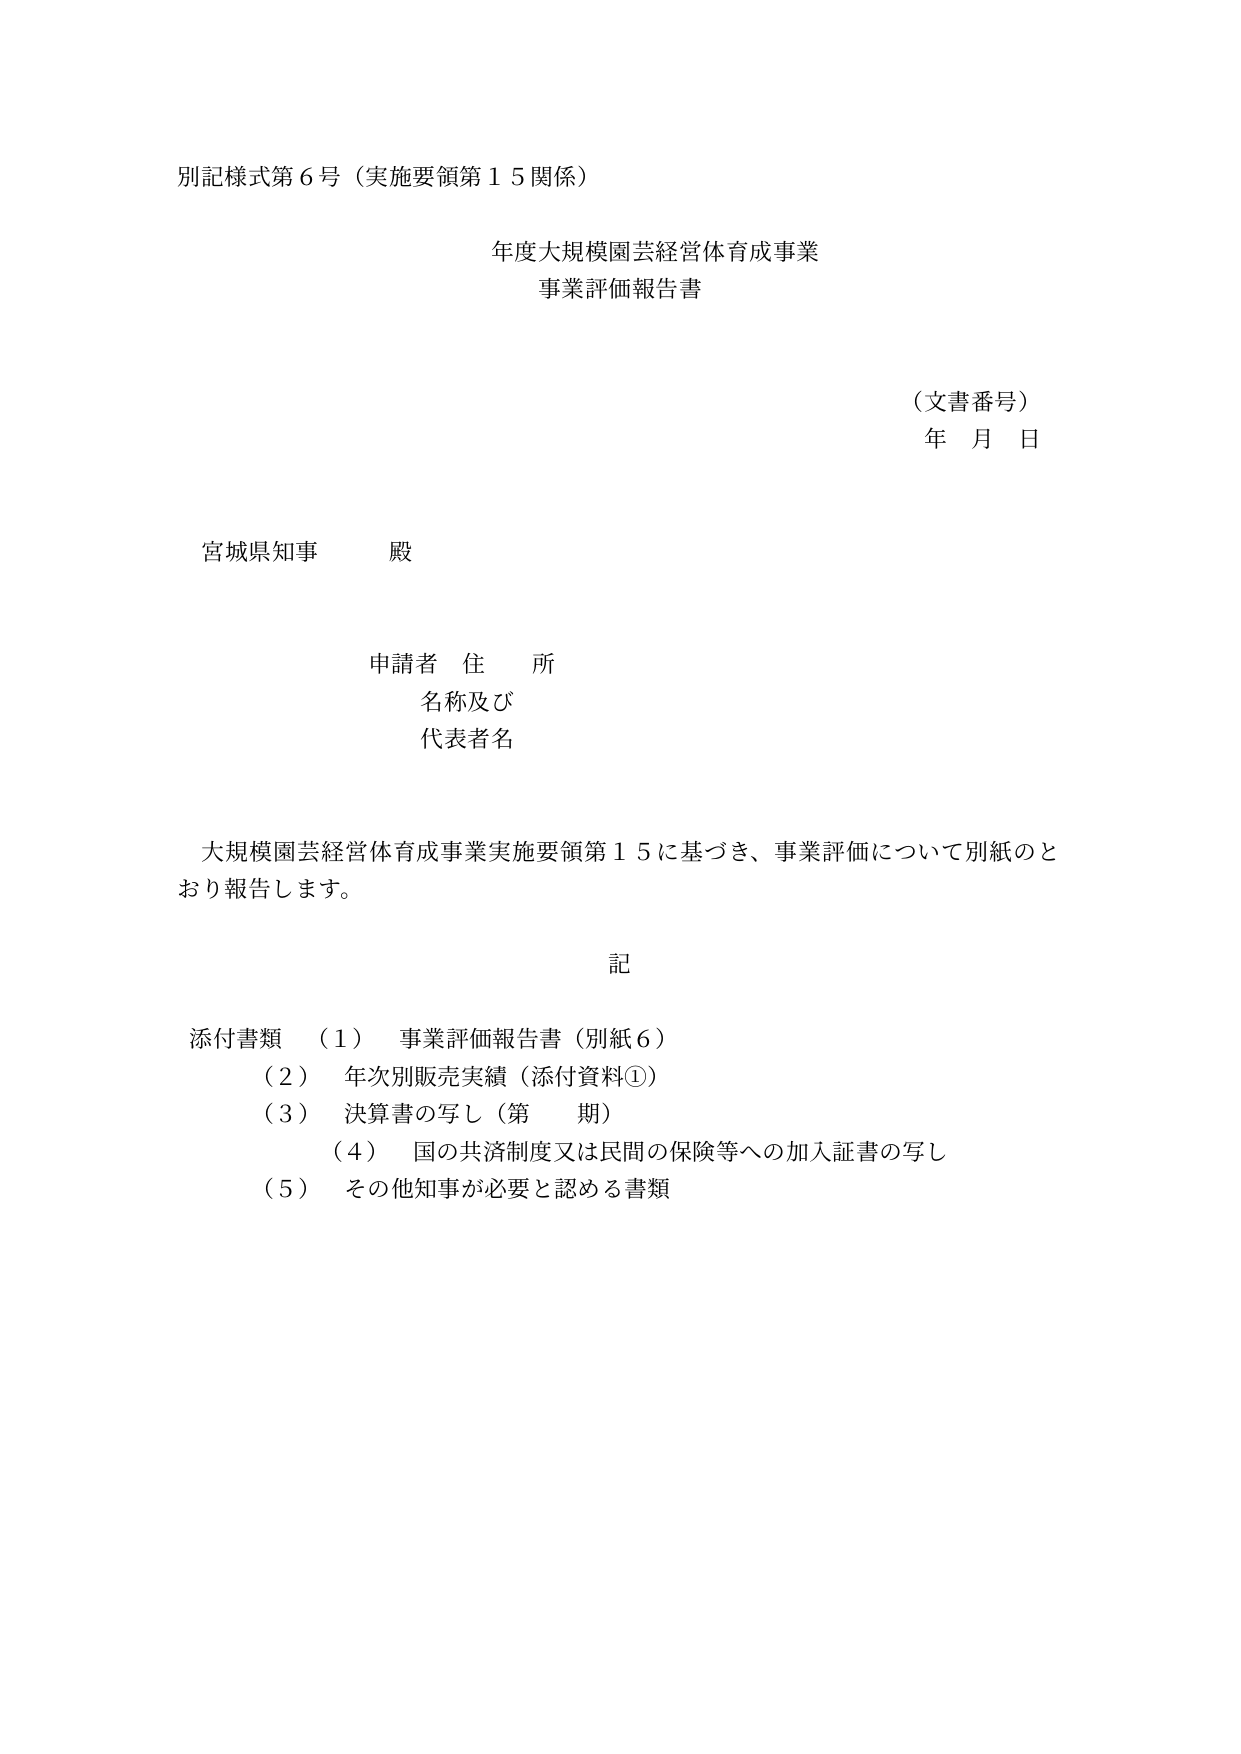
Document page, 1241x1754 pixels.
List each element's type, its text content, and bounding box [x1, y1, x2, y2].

text 記 [177, 944, 1063, 981]
text 代表者名 [177, 719, 1063, 756]
text 別記様式第６号（実施要領第１５関係） [177, 156, 1063, 194]
text （文書番号） [177, 381, 1041, 419]
text 添付書類 （１） 事業評価報告書（別紙６） [177, 1019, 1063, 1056]
text （３） 決算書の写し（第 期） [177, 1094, 1063, 1131]
text （２） 年次別販売実績（添付資料①） [177, 1056, 1063, 1094]
text （５） その他知事が必要と認める書類 [177, 1169, 1063, 1206]
text 年度大規模園芸経営体育成事業 [177, 231, 1063, 269]
text 大規模園芸経営体育成事業実施要領第１５に基づき、事業評価について別紙のとおり報告します。 [177, 831, 1063, 906]
text 年 月 日 [177, 419, 1041, 456]
text 事業評価報告書 [177, 269, 1063, 306]
text （４） 国の共済制度又は民間の保険等への加入証書の写し [177, 1131, 1063, 1169]
text 名称及び [177, 681, 1063, 719]
text 申請者 住 所 [177, 644, 1063, 681]
text 宮城県知事 殿 [177, 531, 1063, 569]
